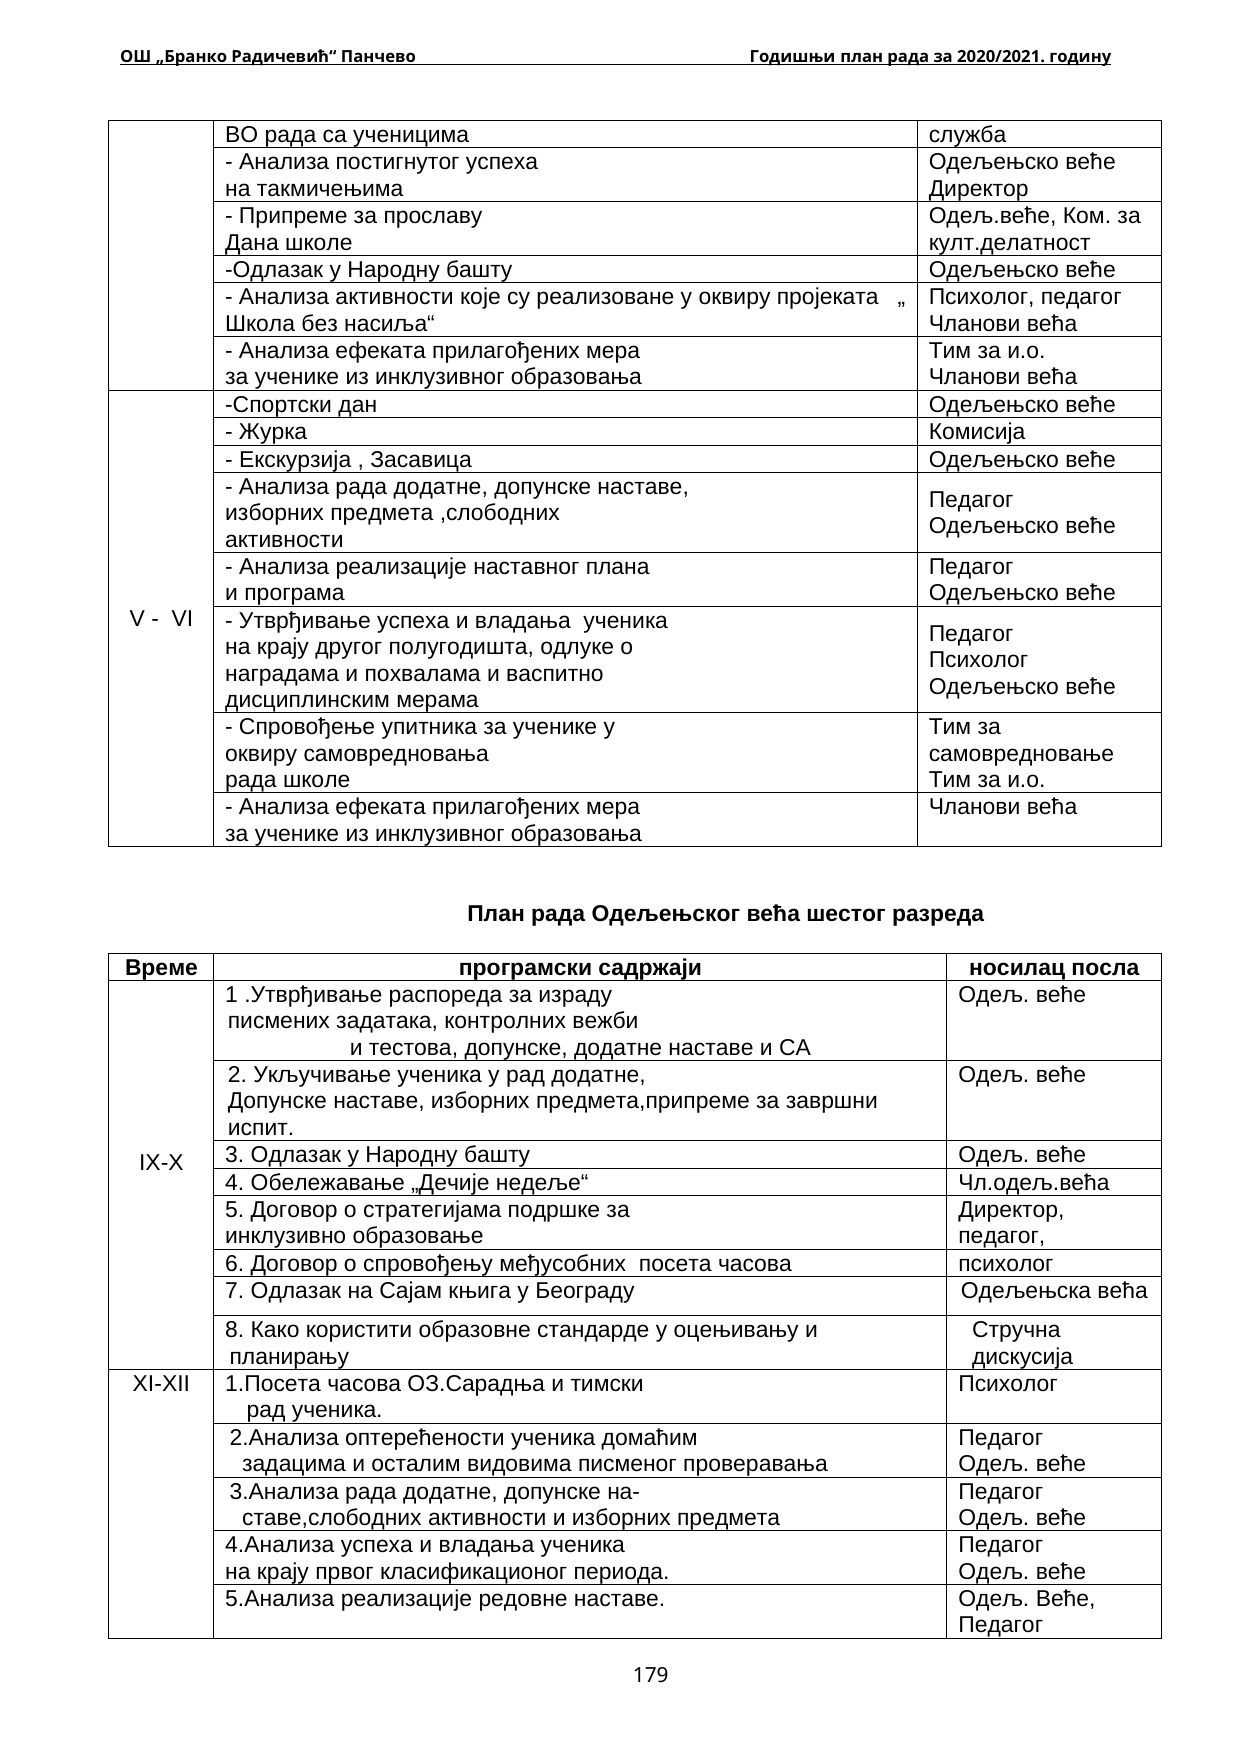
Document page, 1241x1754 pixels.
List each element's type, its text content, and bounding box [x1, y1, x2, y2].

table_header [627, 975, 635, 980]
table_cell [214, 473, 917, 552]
text План рада Одељењског већа шестог разреда [195, 900, 1181, 926]
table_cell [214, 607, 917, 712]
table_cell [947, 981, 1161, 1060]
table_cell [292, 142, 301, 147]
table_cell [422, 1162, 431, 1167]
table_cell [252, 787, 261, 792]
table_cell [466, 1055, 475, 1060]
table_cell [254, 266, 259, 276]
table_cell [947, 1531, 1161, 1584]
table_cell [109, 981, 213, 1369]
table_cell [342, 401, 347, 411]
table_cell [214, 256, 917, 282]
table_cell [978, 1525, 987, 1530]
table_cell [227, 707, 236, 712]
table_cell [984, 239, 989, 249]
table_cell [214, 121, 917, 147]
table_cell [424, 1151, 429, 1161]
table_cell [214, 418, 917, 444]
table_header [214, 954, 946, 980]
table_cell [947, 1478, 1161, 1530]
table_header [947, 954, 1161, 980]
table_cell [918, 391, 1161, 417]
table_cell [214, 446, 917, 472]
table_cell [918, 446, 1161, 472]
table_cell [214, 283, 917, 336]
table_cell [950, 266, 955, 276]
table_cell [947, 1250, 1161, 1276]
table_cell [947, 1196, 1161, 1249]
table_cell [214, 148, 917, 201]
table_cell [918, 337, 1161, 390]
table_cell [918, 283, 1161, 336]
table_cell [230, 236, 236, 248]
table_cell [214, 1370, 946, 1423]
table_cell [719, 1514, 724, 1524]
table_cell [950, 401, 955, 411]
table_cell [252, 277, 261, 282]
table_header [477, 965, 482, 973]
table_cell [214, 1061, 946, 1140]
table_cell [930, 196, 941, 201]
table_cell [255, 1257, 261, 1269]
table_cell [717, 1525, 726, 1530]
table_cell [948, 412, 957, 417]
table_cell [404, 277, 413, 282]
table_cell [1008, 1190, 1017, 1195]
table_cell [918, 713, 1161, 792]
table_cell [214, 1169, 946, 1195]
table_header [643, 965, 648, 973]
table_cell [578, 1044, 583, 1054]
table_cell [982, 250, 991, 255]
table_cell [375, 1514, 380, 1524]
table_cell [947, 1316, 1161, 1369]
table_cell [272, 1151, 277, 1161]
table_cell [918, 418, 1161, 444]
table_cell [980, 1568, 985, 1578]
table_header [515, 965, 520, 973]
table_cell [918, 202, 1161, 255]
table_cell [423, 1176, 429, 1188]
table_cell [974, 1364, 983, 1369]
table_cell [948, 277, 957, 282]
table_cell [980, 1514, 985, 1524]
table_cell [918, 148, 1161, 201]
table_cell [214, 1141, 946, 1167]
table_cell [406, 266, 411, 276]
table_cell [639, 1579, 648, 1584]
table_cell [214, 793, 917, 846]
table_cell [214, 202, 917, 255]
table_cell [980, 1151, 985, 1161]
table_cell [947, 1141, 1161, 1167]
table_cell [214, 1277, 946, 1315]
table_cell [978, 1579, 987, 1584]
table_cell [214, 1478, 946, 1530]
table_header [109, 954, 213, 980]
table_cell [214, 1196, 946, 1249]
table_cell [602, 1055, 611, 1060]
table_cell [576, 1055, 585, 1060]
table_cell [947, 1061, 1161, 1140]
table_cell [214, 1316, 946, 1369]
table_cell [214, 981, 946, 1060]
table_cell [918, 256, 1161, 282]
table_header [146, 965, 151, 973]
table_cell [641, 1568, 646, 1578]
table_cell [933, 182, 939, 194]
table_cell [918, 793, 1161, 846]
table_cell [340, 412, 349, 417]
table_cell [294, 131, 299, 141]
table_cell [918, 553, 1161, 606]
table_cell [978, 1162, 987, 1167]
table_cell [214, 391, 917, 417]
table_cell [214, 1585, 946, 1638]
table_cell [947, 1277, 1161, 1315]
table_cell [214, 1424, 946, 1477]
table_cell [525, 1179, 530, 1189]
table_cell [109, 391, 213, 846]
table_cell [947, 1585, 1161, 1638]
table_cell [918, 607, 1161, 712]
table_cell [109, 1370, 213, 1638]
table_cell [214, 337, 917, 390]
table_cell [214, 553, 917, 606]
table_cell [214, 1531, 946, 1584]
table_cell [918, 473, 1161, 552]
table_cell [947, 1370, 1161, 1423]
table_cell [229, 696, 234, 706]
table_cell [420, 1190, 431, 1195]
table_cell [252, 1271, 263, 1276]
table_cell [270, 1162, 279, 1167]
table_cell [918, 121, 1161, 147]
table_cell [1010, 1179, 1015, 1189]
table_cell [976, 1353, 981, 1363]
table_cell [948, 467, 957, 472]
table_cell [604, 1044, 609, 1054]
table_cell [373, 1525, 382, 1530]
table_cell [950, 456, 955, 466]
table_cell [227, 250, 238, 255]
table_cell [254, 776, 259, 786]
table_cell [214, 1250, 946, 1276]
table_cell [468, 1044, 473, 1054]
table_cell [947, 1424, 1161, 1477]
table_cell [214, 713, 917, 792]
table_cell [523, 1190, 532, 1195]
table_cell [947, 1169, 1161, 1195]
